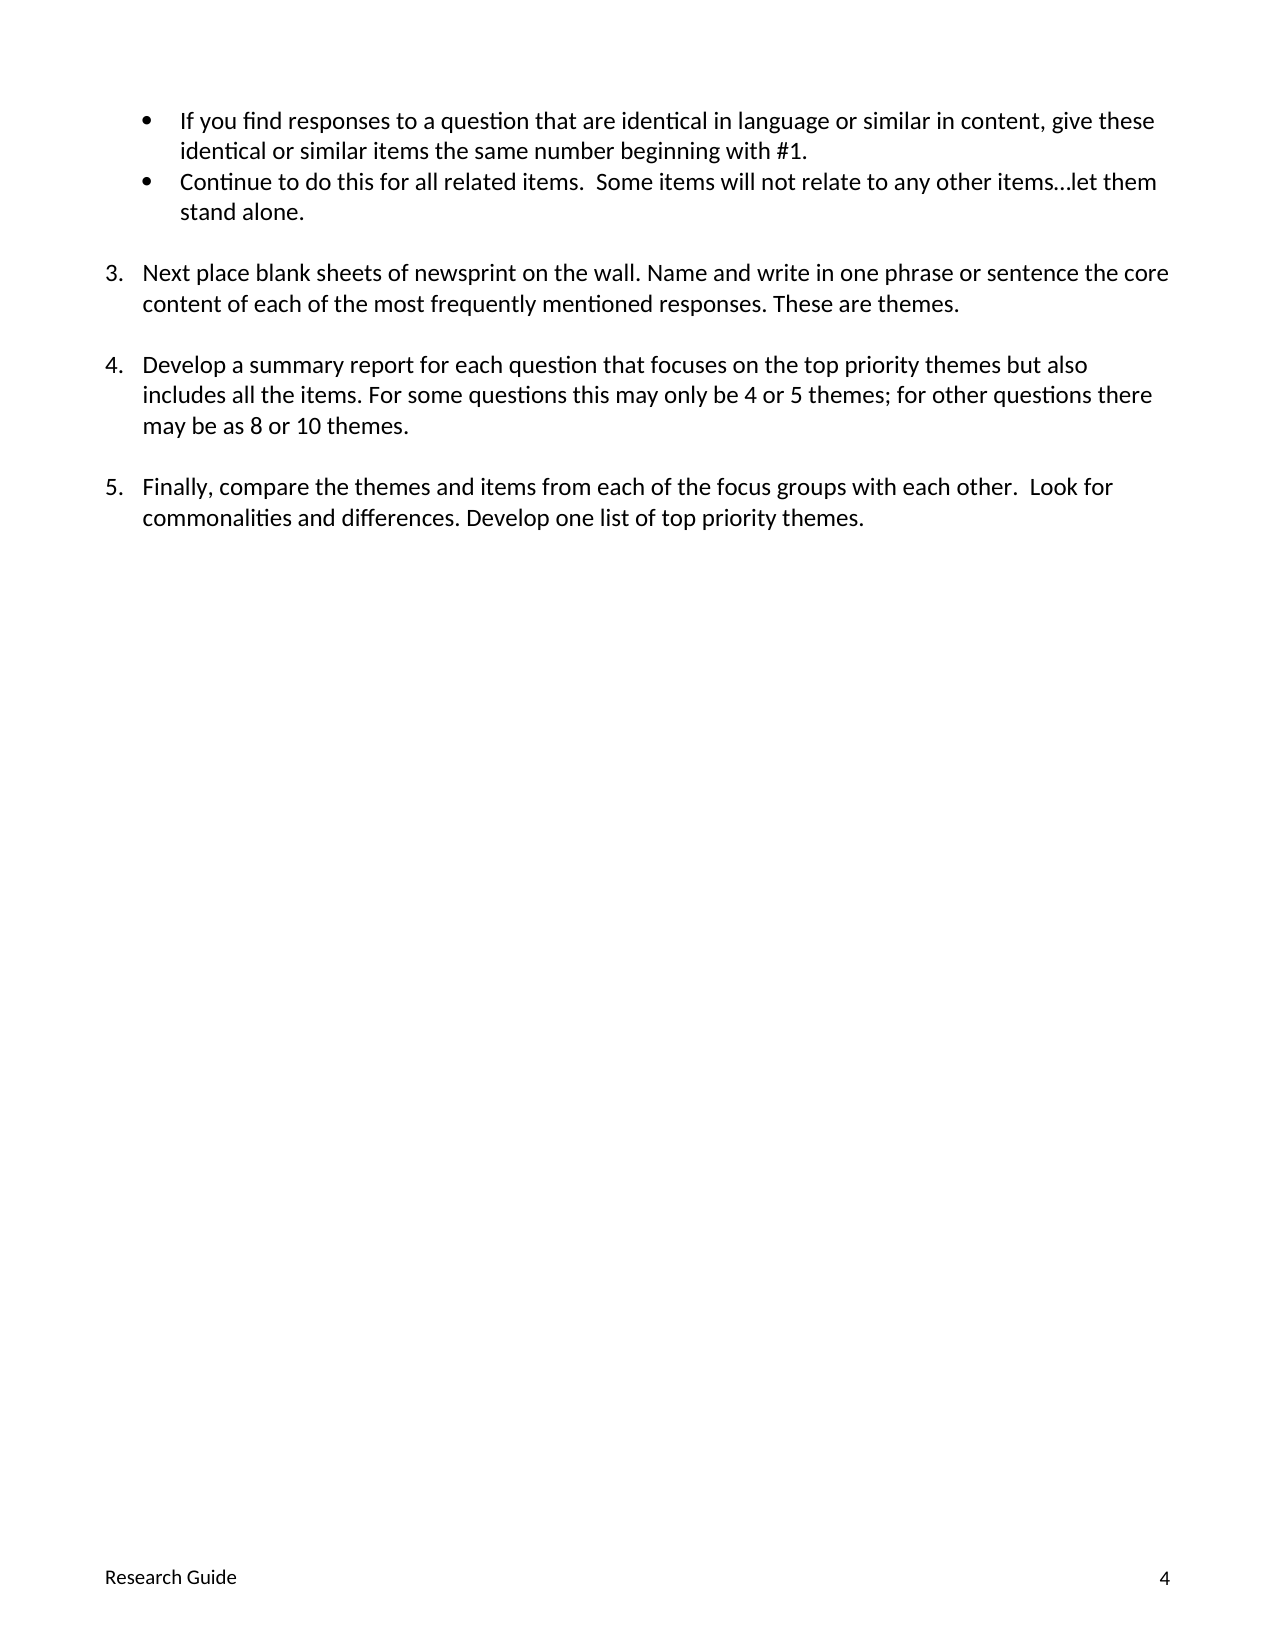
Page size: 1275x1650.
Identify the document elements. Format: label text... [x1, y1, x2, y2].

list If you find responses to a question that are identical in language or similar in content, give these identical or similar items the same number beginning with #1. [142, 105, 1170, 166]
list Finally, compare the themes and items from each of the focus groups with each other. Look for commonalities and differences. Develop one list of top priority themes. [105, 471, 1170, 532]
list Develop a summary report for each question that focuses on the top priority themes but also includes all the items. For some questions this may only be 4 or 5 themes; for other questions there may be as 8 or 10 themes. [105, 349, 1170, 441]
list Continue to do this for all related items. Some items will not relate to any other items…let them stand alone. [142, 166, 1170, 227]
list Next place blank sheets of newsprint on the wall. Name and write in one phrase or sentence the core content of each of the most frequently mentioned responses. These are themes. [105, 258, 1170, 319]
